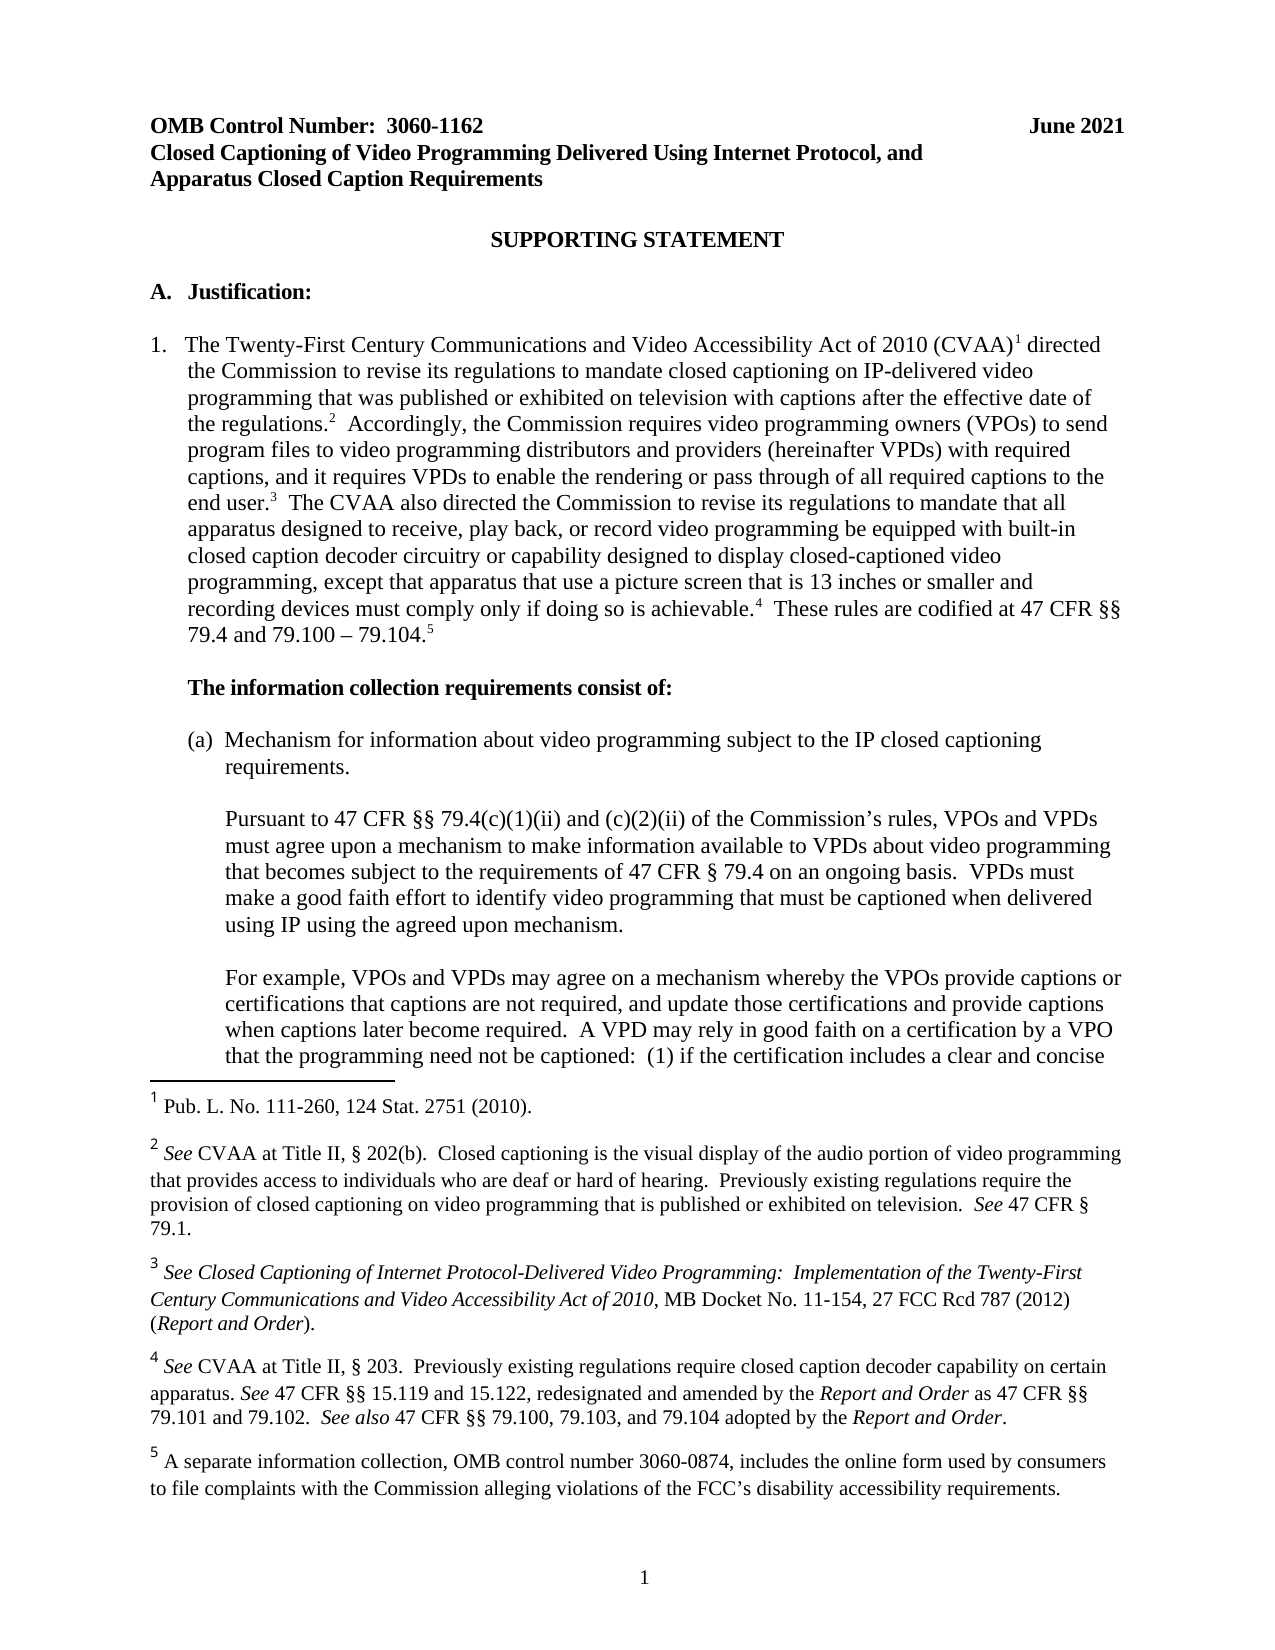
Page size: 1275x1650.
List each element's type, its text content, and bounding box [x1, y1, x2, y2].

text SUPPORTING STATEMENT [150, 226, 1125, 252]
text (a) Mechanism for information about video programming subject to the IP closed captioning requirements. [187, 726, 1125, 779]
text The information collection requirements consist of: [187, 674, 1125, 700]
text For example, VPOs and VPDs may agree on a mechanism whereby the VPOs provide captions or certifications that captions are not required, and update those certifications and provide captions when captions later become required. A VPD may rely in good faith on a certification by a VPO that the programming need not be captioned: (1) if the certification includes a clear and concise explanation of why captions are not required; and (2) if the VPD is able to produce the certification to the Commission in the event of a complaint. VPOs may provide certifications for specific programming or a more general certification, for example, for all programming covered by a particular contract. [225, 963, 1125, 1069]
text 1. The Twenty-First Century Communications and Video Accessibility Act of 2010 (CVAA) directed the Commission to revise its regulations to mandate closed captioning on IP-delivered video programming that was published or exhibited on television with captions after the effective date of the regulations. Accordingly, the Commission requires video programming owners (VPOs) to send program files to video programming distributors and providers (hereinafter VPDs) with required captions, and it requires VPDs to enable the rendering or pass through of all required captions to the end user. The CVAA also directed the Commission to revise its regulations to mandate that all apparatus designed to receive, play back, or record video programming be equipped with built-in closed caption decoder circuitry or capability designed to display closed-captioned video programming, except that apparatus that use a picture screen that is 13 inches or smaller and recording devices must comply only if doing so is achievable. These rules are codified at 47 CFR §§ 79.4 and 79.100 – 79.104. [150, 331, 1125, 647]
text A. Justification: [150, 278, 1125, 305]
text Pursuant to 47 CFR §§ 79.4(c)(1)(ii) and (c)(2)(ii) of the Commission’s rules, VPOs and VPDs must agree upon a mechanism to make information available to VPDs about video programming that becomes subject to the requirements of 47 CFR § 79.4 on an ongoing basis. VPDs must make a good faith effort to identify video programming that must be captioned when delivered using IP using the agreed upon mechanism. [225, 805, 1125, 937]
